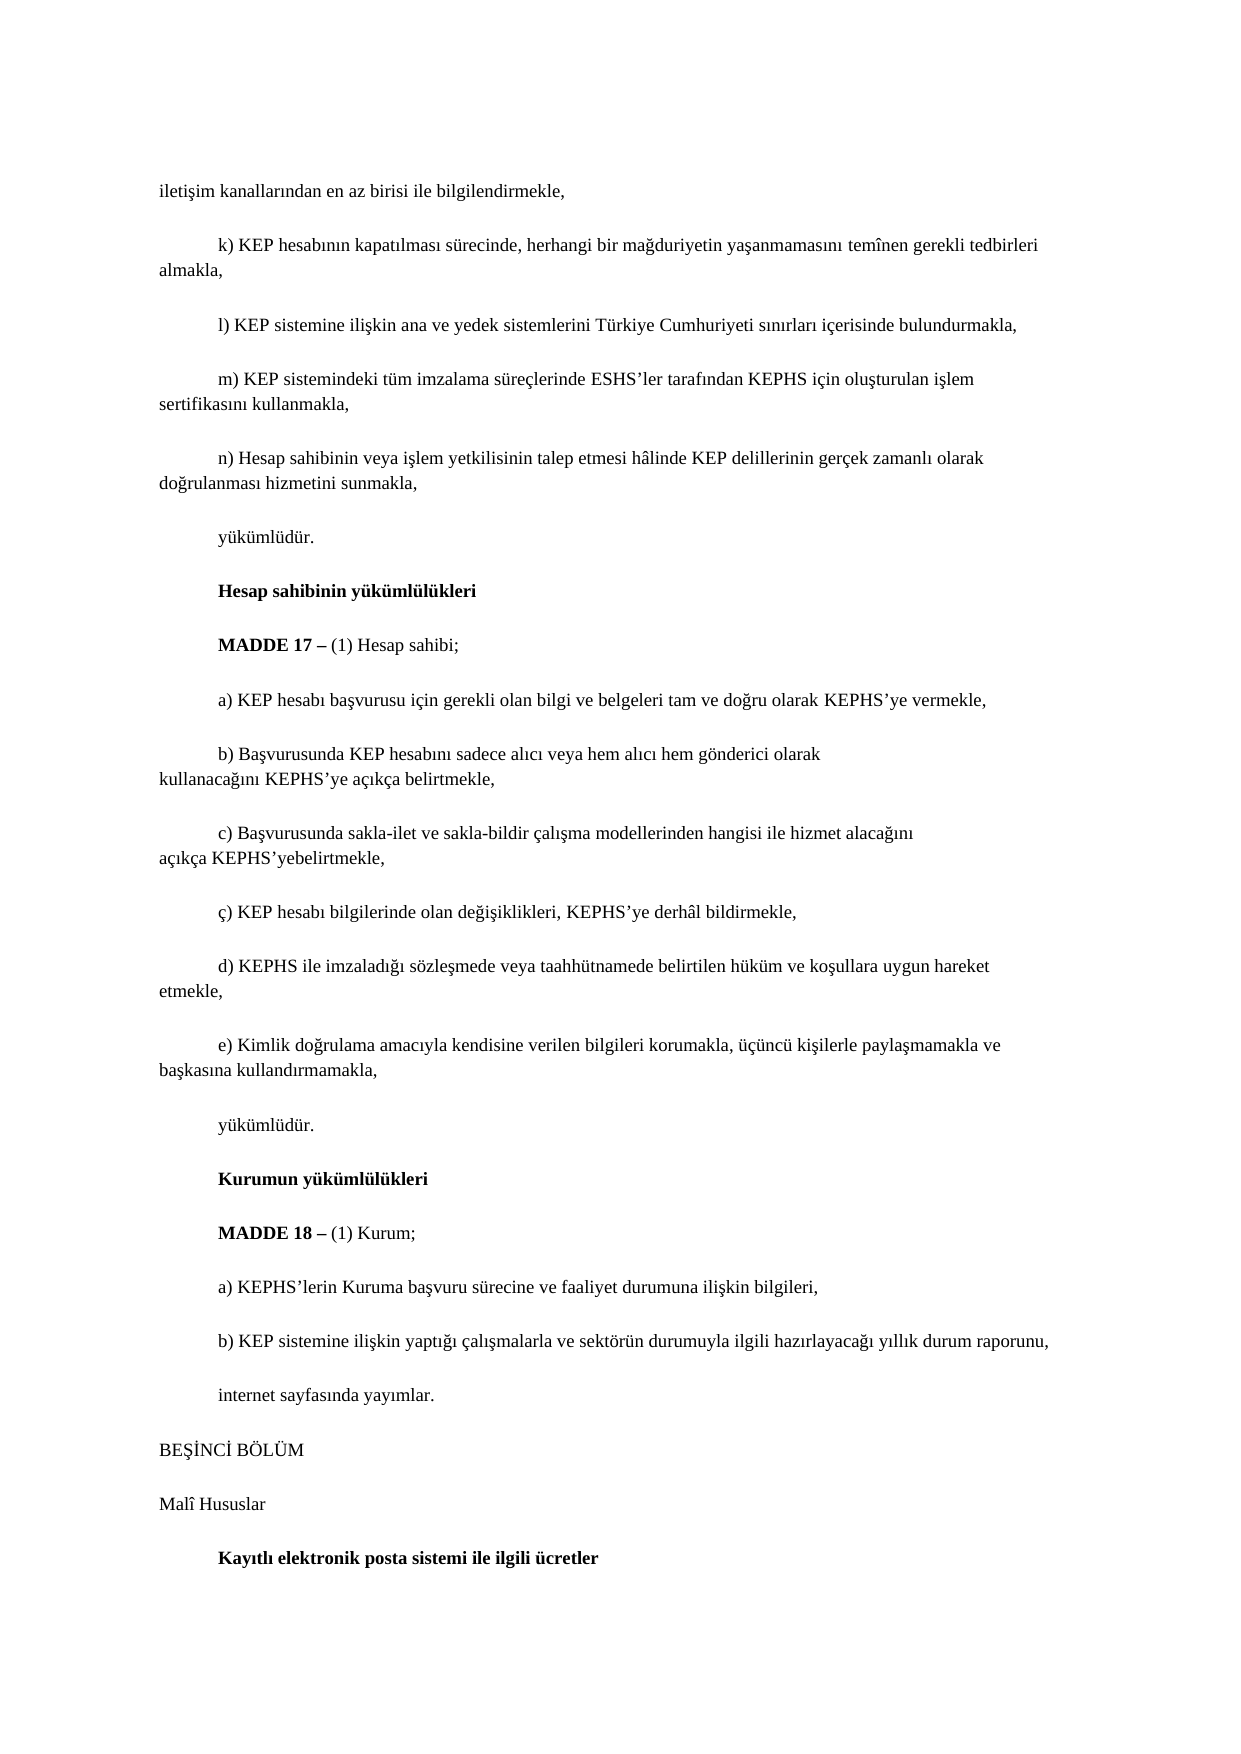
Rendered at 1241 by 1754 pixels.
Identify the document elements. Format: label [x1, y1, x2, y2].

table_cell [148, 148, 1063, 1598]
